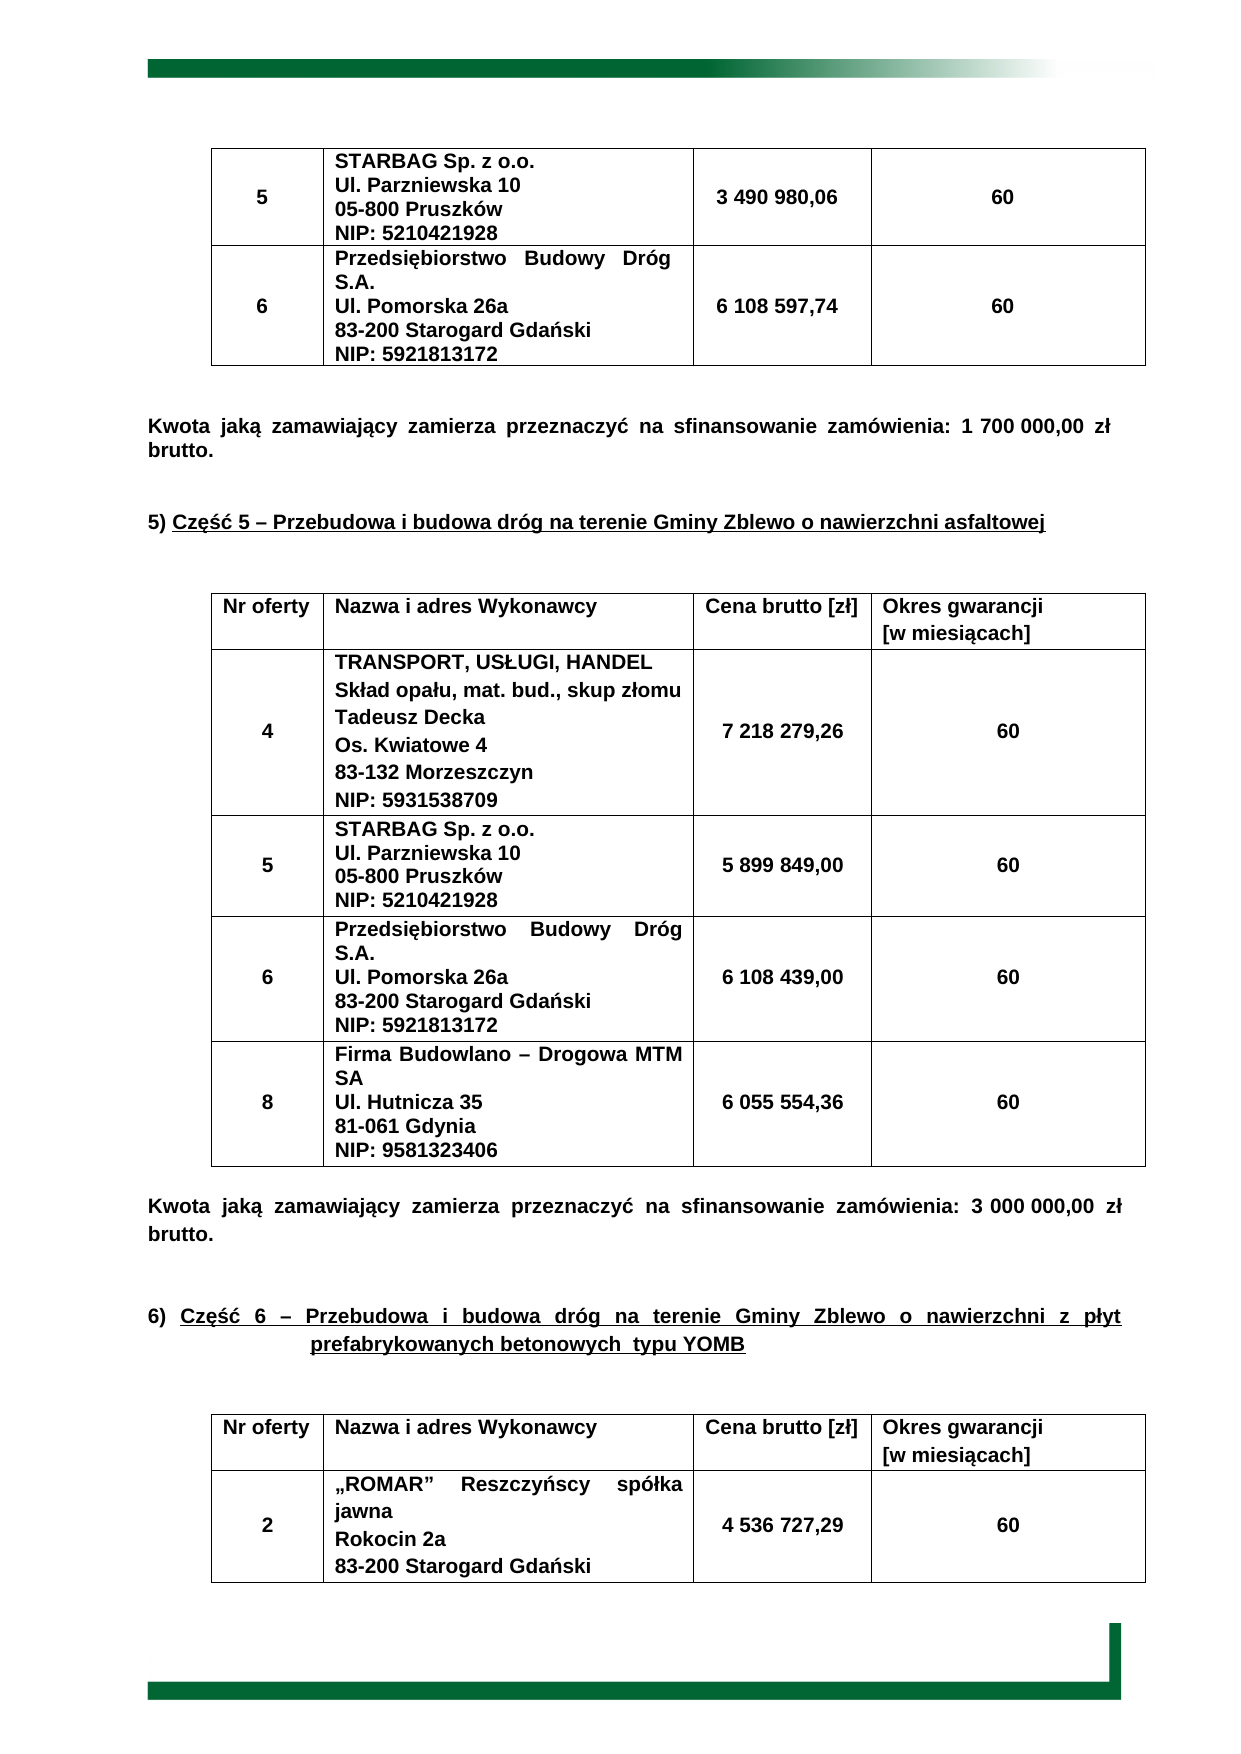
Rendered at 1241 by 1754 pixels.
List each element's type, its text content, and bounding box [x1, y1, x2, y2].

table_cell 2 [212, 1471, 323, 1582]
table_cell Przedsiębiorstwo Budowy Dróg S.A. Ul. Pomorska 26a 83-200 Starogard Gdański NIP: 5921813172 [324, 246, 693, 365]
table_header Nr oferty [212, 1415, 323, 1470]
table_header Nazwa i adres Wykonawcy [324, 594, 693, 649]
table_cell 60 [872, 1042, 1145, 1166]
table_cell STARBAG Sp. z o.o. Ul. Parzniewska 10 05-800 Pruszków NIP: 5210421928 [324, 816, 693, 916]
table_cell TRANSPORT, USŁUGI, HANDEL Skład opału, mat. bud., skup złomu Tadeusz Decka Os. Kwiatowe 4 83-132 Morzeszczyn NIP: 5931538709 [324, 650, 693, 815]
table_cell 4 [212, 650, 323, 815]
picture [147, 1623, 1122, 1715]
table_cell 5 [212, 816, 323, 916]
text Kwota jaką zamawiający zamierza przeznaczyć na sfinansowanie zamówienia: 1 700 000,00 zł brutto. [148, 414, 1111, 462]
table_header Okres gwarancji [w miesiącach] [872, 594, 1145, 649]
picture [147, 59, 1158, 78]
table_cell 6 108 439,00 [694, 917, 871, 1041]
table_cell 6 108 597,74 [694, 246, 871, 365]
table_cell 60 [872, 650, 1145, 815]
table_cell Przedsiębiorstwo Budowy Dróg S.A. Ul. Pomorska 26a 83-200 Starogard Gdański NIP: 5921813172 [324, 917, 693, 1041]
table_header Cena brutto [zł] [694, 1415, 871, 1470]
table_header Nazwa i adres Wykonawcy [324, 1415, 693, 1470]
table_cell 60 [872, 816, 1145, 916]
table_cell STARBAG Sp. z o.o. Ul. Parzniewska 10 05-800 Pruszków NIP: 5210421928 [324, 149, 693, 244]
table_cell 4 536 727,29 [694, 1471, 871, 1582]
table_cell 6 [212, 246, 323, 365]
table_cell 3 490 980,06 [694, 149, 871, 244]
table_cell Firma Budowlano – Drogowa MTM SA Ul. Hutnicza 35 81-061 Gdynia NIP: 9581323406 [324, 1042, 693, 1166]
table_cell 8 [212, 1042, 323, 1166]
table_cell 60 [872, 917, 1145, 1041]
text 5) Część 5 – Przebudowa i budowa dróg na terenie Gminy Zblewo o nawierzchni asfaltowej [148, 510, 1122, 534]
table_cell 6 055 554,36 [694, 1042, 871, 1166]
table_cell 60 [872, 246, 1145, 365]
text 6) Część 6 – Przebudowa i budowa dróg na terenie Gminy Zblewo o nawierzchni z płyt prefabrykowanych betonowych typu YOMB [148, 1304, 1122, 1356]
table_cell „ROMAR” Reszczyńscy spółka jawna Rokocin 2a 83-200 Starogard Gdański [324, 1471, 693, 1582]
table_cell 60 [872, 149, 1145, 244]
text Kwota jaką zamawiający zamierza przeznaczyć na sfinansowanie zamówienia: 3 000 000,00 zł brutto. [148, 1194, 1122, 1246]
table_cell 5 899 849,00 [694, 816, 871, 916]
table_header Okres gwarancji [w miesiącach] [872, 1415, 1145, 1470]
table_cell 60 [872, 1471, 1145, 1582]
table_cell 7 218 279,26 [694, 650, 871, 815]
table_header Nr oferty [212, 594, 323, 649]
table_header Cena brutto [zł] [694, 594, 871, 649]
table_cell 6 [212, 917, 323, 1041]
table_cell 5 [212, 149, 323, 244]
